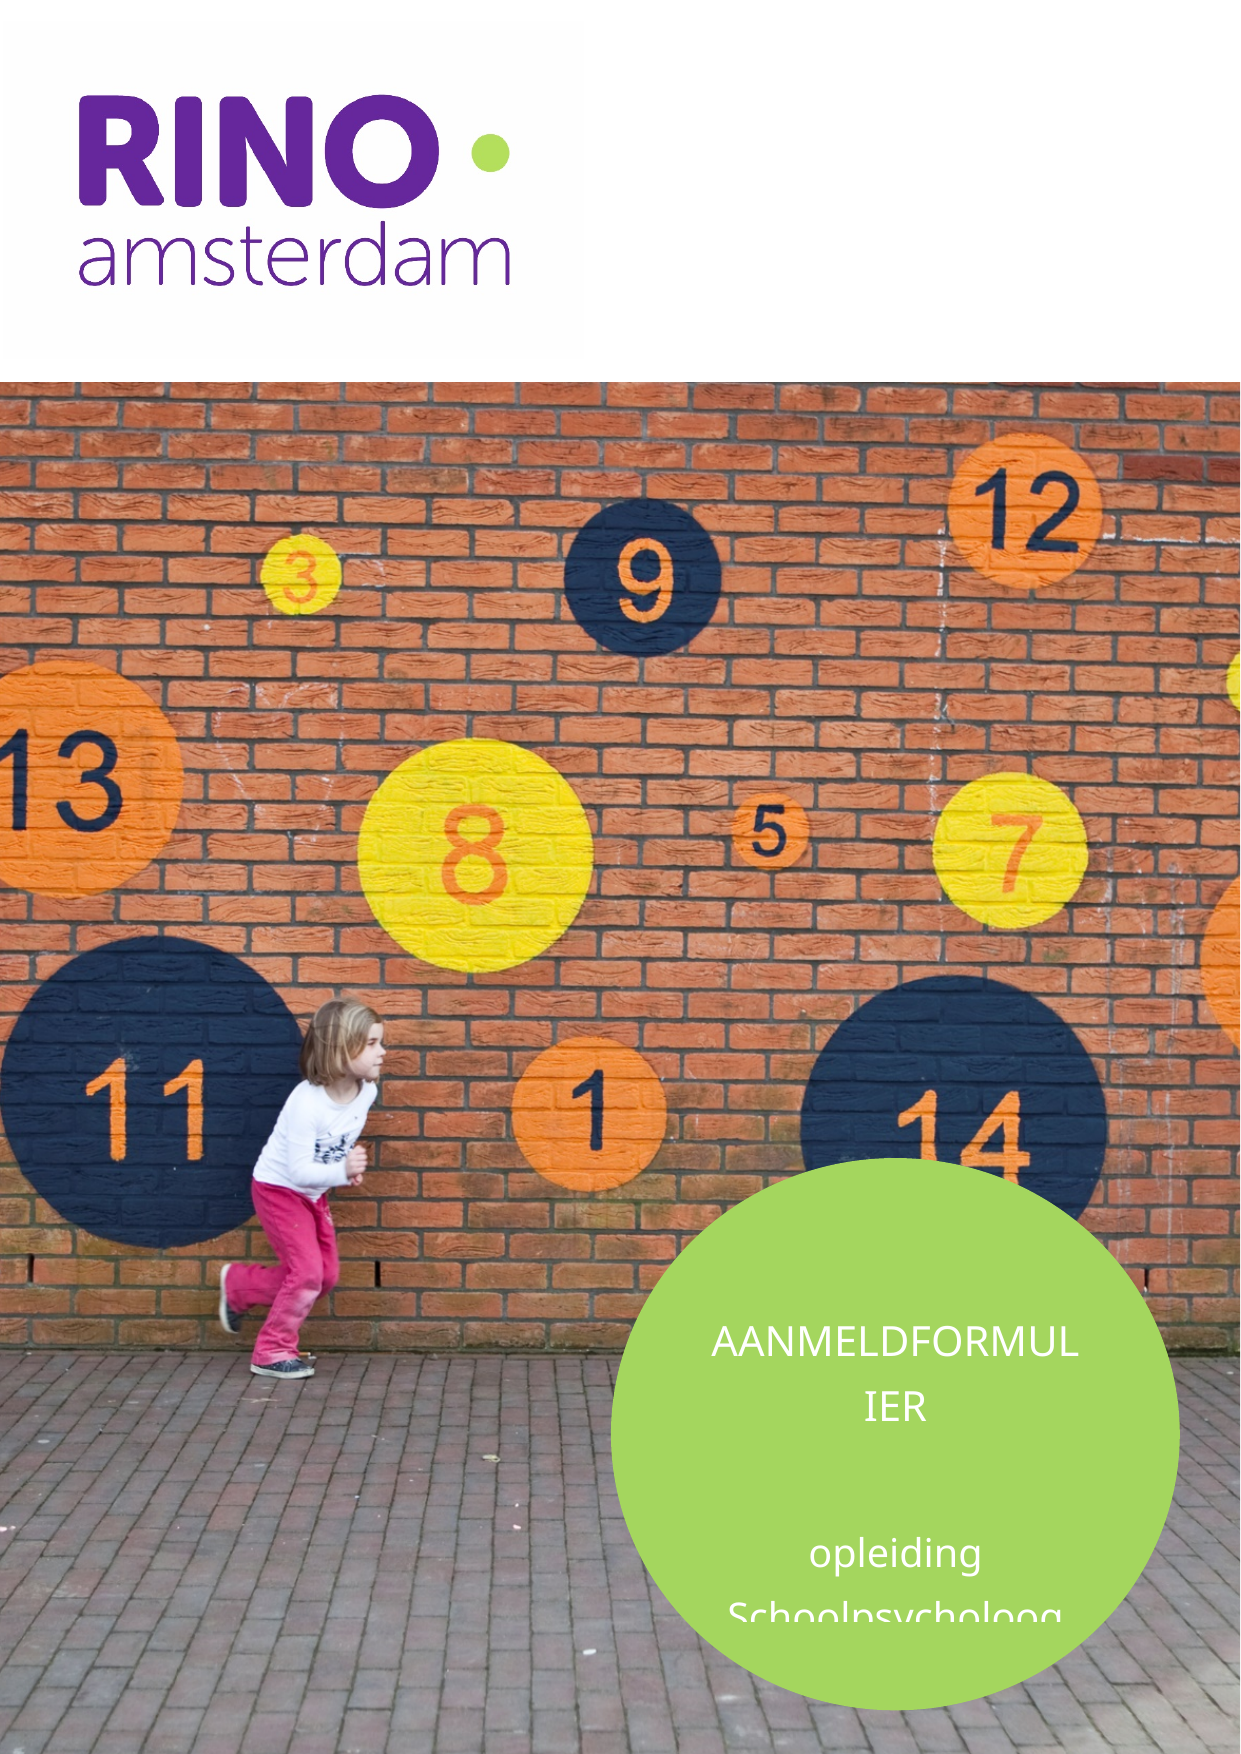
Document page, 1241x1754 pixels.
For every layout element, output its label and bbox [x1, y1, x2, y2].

picture [0, 382, 1241, 1754]
picture [3, 21, 584, 359]
